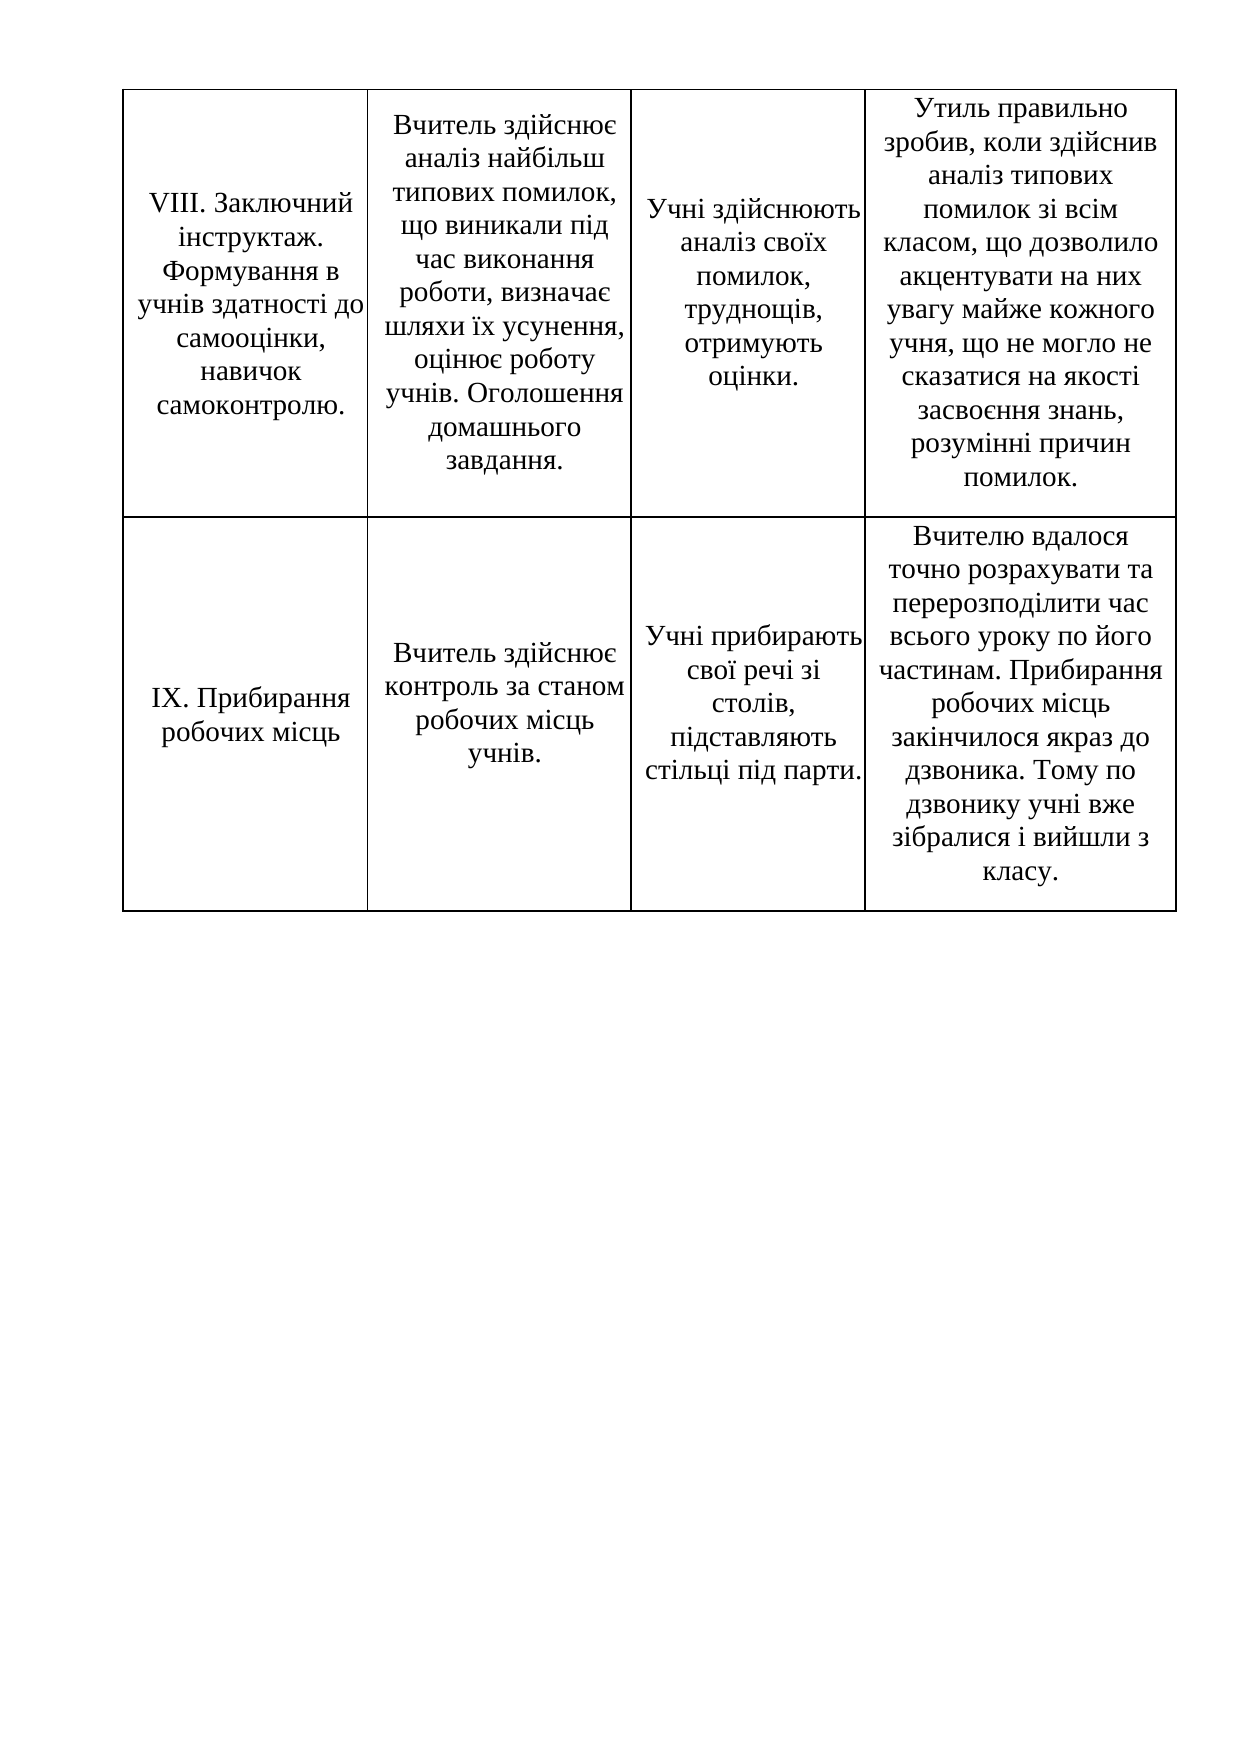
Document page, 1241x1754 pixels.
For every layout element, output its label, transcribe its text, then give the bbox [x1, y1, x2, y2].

table_cell Учні здійснюють аналіз своїх помилок, труднощів, отримують оцінки. [632, 90, 864, 516]
table_cell Учні прибирають свої речі зі столів, підставляють стільці під парти. [632, 518, 864, 910]
table_cell Вчителю вдалося точно розрахувати та перерозподілити час всього уроку по його частинам. Прибирання робочих місць закінчилося якраз до дзвоника. Тому по дзвонику учні вже зібралися і вийшли з класу. [866, 518, 1175, 910]
table_cell Утиль правильно зробив, коли здійснив аналіз типових помилок зі всім класом, що дозволило акцентувати на них увагу майже кожного учня, що не могло не сказатися на якості засвоєння знань, розумінні причин помилок. [866, 90, 1175, 516]
table_cell Вчитель здійснює аналіз найбільш типових помилок, що виникали під час виконання роботи, визначає шляхи їх усунення, оцінює роботу учнів. Оголошення домашнього завдання. [368, 90, 630, 516]
table_cell IX. Прибирання робочих місць [124, 518, 367, 910]
table_cell Вчитель здійснює контроль за станом робочих місць учнів. [368, 518, 630, 910]
table_cell VIII. Заключний інструктаж. Формування в учнів здатності до самооцінки, навичок самоконтролю. [124, 90, 367, 516]
